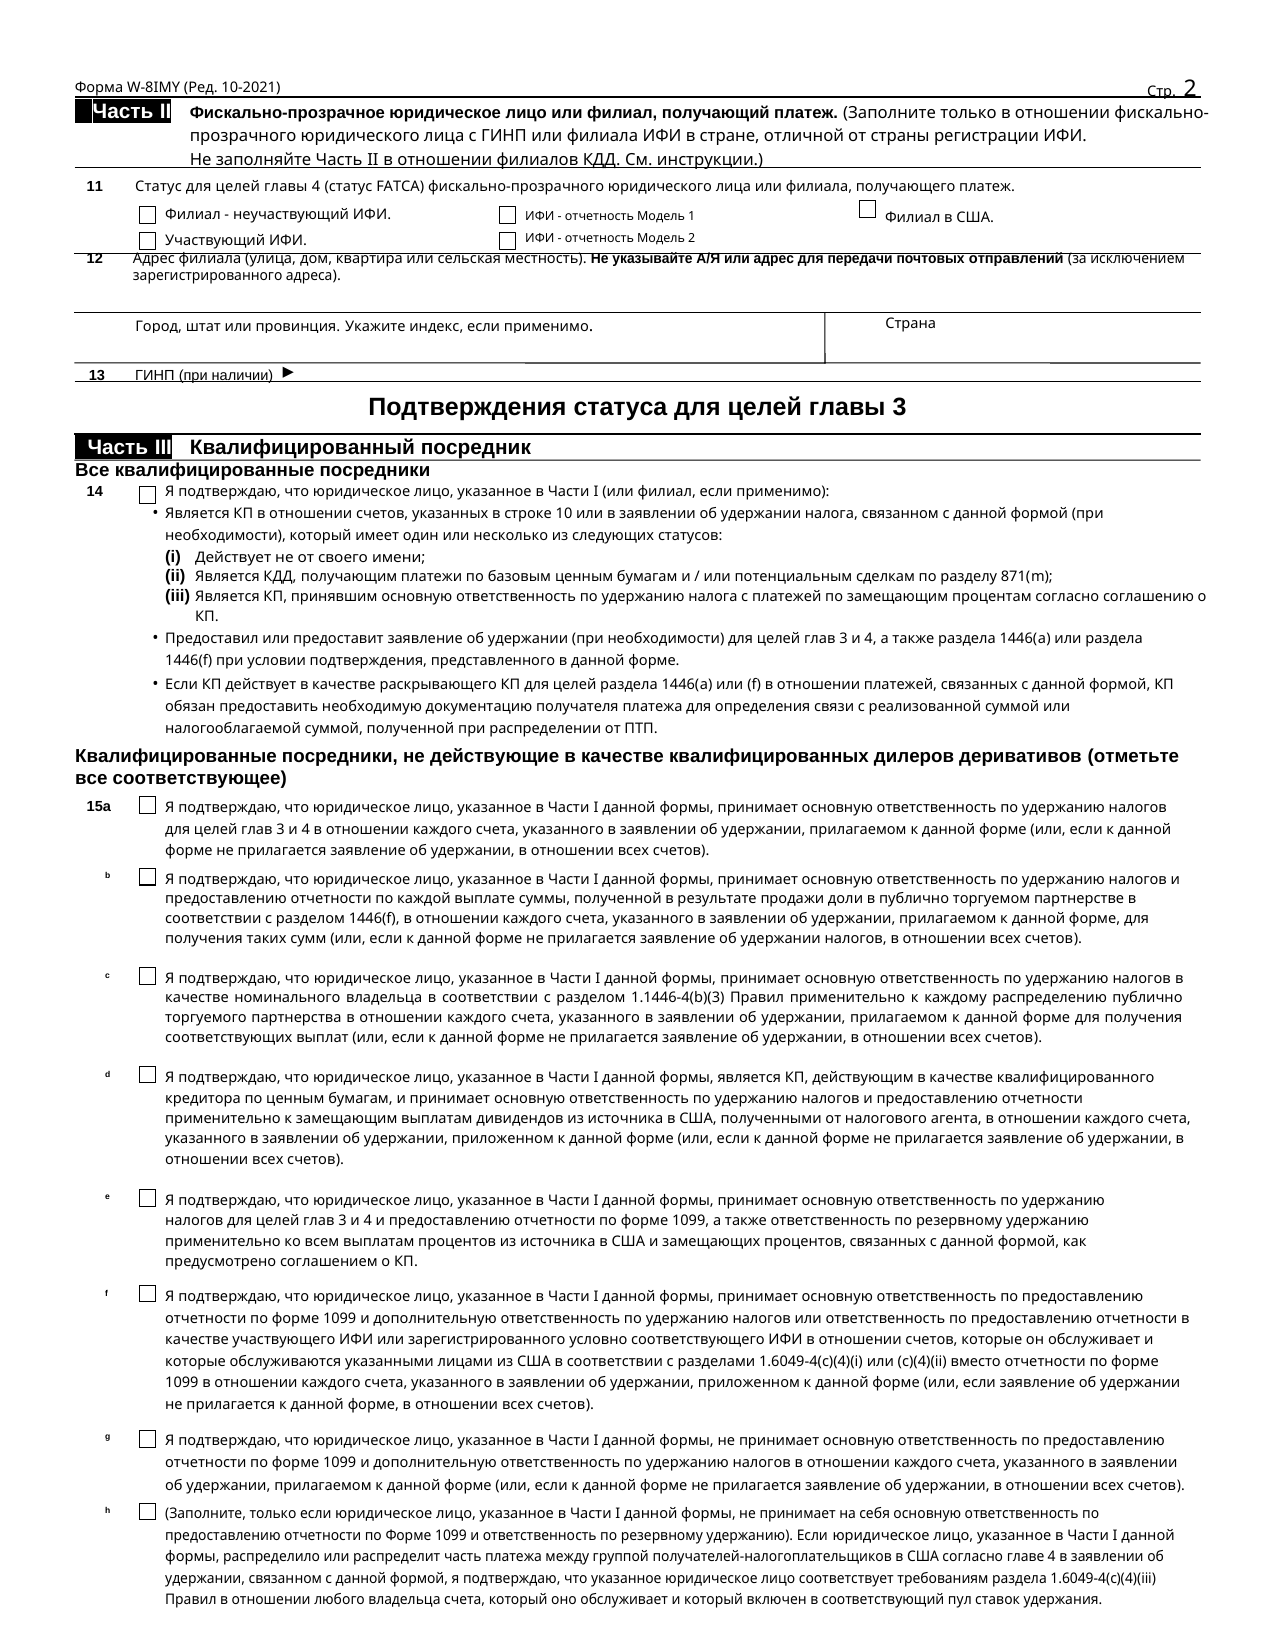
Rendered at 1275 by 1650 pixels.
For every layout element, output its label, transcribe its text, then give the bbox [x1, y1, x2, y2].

list Я подтверждаю, что юридическое лицо, указанное в Части I данной формы, принимает основную ответственность по удержанию налогов для целей глав 3 и 4 и предоставлению отчетности по форме 1099, а также ответственность по резервному удержанию применительно ко всем выплатам процентов из источника в США и замещающих процентов, связанных с данной формой, как предусмотрено соглашением о КП. [105, 1190, 1157, 1271]
list Является КДД, получающим платежи по базовым ценным бумагам и / или потенциальным сделкам по разделу 871(m); [165, 566, 1212, 586]
text Часть II Фискально-прозрачное юридическое лицо или филиал, получающий платеж. (Заполните только в отношении фискально-прозрачного юридического лица с ГИНП или филиала ИФИ в стране, отличной от страны регистрации ИФИ. [75, 99, 1214, 147]
text ИФИ - отчетность Модель 1 ИФИ - отчетность Модель 2 [525, 207, 697, 246]
list Статус для целей главы 4 (статус FATCA) фискально-прозрачного юридического лица или филиала, получающего платеж. [86, 176, 1212, 196]
list Является КП, принявшим основную ответственность по удержанию налога с платежей по замещающим процентам согласно соглашению о КП. [165, 586, 1212, 626]
subtitle Часть III Квалифицированный посредник [75, 421, 1212, 459]
list Действует не от своего имени; [165, 546, 1212, 566]
text Филиал - неучаствующий ИФИ. Участвующий ИФИ. [165, 201, 456, 250]
list Адрес филиала (улица, дом, квартира или сельская местность). Не указывайте А/Я или адрес для передачи почтовых отправлений (за исключением зарегистрированного адреса). [86, 250, 1212, 283]
list Я подтверждаю, что юридическое лицо, указанное в Части I данной формы, принимает основную ответственность по удержанию налогов в качестве номинального владельца в соответствии с разделом 1.1446-4(b)(3) Правил применительно к каждому распределению публично торгуемого партнерства в отношении каждого счета, указанного в заявлении об удержании, прилагаемом к данной форме для получения соответствующих выплат (или, если к данной форме не прилагается заявление об удержании, в отношении всех счетов). [105, 968, 1183, 1046]
text 15a Я подтверждаю, что юридическое лицо, указанное в Части I данной формы, принимает основную ответственность по удержанию налогов для целей глав 3 и 4 в отношении каждого счета, указанного в заявлении об удержании, прилагаемом к данной форме (или, если к данной форме не прилагается заявление об удержании, в отношении всех счетов). [86, 797, 1187, 860]
list Является КП в отношении счетов, указанных в строке 10 или в заявлении об удержании налога, связанном с данной формой (при необходимости), который имеет один или несколько из следующих статусов: [152, 501, 1183, 545]
text Филиал в США. [885, 207, 1212, 227]
subtitle Подтверждения статуса для целей главы 3 [62, 392, 1212, 421]
subtitle Квалифицированные посредники, не действующие в качестве квалифицированных дилеров деривативов (отметьте все соответствующее) [75, 745, 1212, 788]
list Предоставил или предоставит заявление об удержании (при необходимости) для целей глав 3 и 4, а также раздела 1446(a) или раздела 1446(f) при условии подтверждения, представленного в данной форме. [152, 626, 1153, 670]
text 13 ГИНП (при наличии) ▶ [62, 304, 1212, 384]
list (Заполните, только если юридическое лицо, указанное в Части I данной формы, не принимает на себя основную ответственность по предоставлению отчетности по Форме 1099 и ответственность по резервному удержанию). Если юридическое лицо, указанное в Части I данной формы, распределило или распределит часть платежа между группой получателей-налогоплательщиков в США согласно главе 4 в заявлении об удержании, связанном с данной формой, я подтверждаю, что указанное юридическое лицо соответствует требованиям раздела 1.6049-4(c)(4)(iii) Правил в отношении любого владельца счета, который оно обслуживает и который включен в соответствующий пул ставок удержания. [105, 1503, 1187, 1609]
text 14 Я подтверждаю, что юридическое лицо, указанное в Части I (или филиал, если применимо): [86, 481, 1212, 501]
list Я подтверждаю, что юридическое лицо, указанное в Части I данной формы, принимает основную ответственность по предоставлению отчетности по форме 1099 и дополнительную ответственность по удержанию налогов или ответственность по предоставлению отчетности в качестве участвующего ИФИ или зарегистрированного условно соответствующего ИФИ в отношении счетов, которые он обслуживает и которые обслуживаются указанными лицами из США в соответствии с разделами 1.6049-4(c)(4)(i) или (c)(4)(ii) вместо отчетности по форме 1099 в отношении каждого счета, указанного в заявлении об удержании, приложенном к данной форме (или, если заявление об удержании не прилагается к данной форме, в отношении всех счетов). [105, 1286, 1191, 1413]
list Если КП действует в качестве раскрывающего КП для целей раздела 1446(a) или (f) в отношении платежей, связанных с данной формой, КП обязан предоставить необходимую документацию получателя платежа для определения связи с реализованной суммой или налогооблагаемой суммой, полученной при распределении от ПТП. [152, 672, 1186, 737]
subtitle Все квалифицированные посредники [75, 459, 1212, 481]
list Я подтверждаю, что юридическое лицо, указанное в Части I данной формы, является КП, действующим в качестве квалифицированного кредитора по ценным бумагам, и принимает основную ответственность по удержанию налогов и предоставлению отчетности применительно к замещающим выплатам дивидендов из источника в США, полученными от налогового агента, в отношении каждого счета, указанного в заявлении об удержании, приложенном к данной форме (или, если к данной форме не прилагается заявление об удержании, в отношении всех счетов). [105, 1067, 1198, 1169]
list Я подтверждаю, что юридическое лицо, указанное в Части I данной формы, не принимает основную ответственность по предоставлению отчетности по форме 1099 и дополнительную ответственность по удержанию налогов в отношении каждого счета, указанного в заявлении об удержании, прилагаемом к данной форме (или, если к данной форме не прилагается заявление об удержании, в отношении всех счетов). [105, 1430, 1198, 1494]
text Не заполняйте Часть II в отношении филиалов КДД. См. инструкции.) [74, 147, 1212, 170]
list Я подтверждаю, что юридическое лицо, указанное в Части I данной формы, принимает основную ответственность по удержанию налогов и предоставлению отчетности по каждой выплате суммы, полученной в результате продажи доли в публично торгуемом партнерстве в соответствии с разделом 1446(f), в отношении каждого счета, указанного в заявлении об удержании, прилагаемом к данной форме, для получения таких сумм (или, если к данной форме не прилагается заявление об удержании налогов, в отношении всех счетов). [105, 869, 1196, 947]
